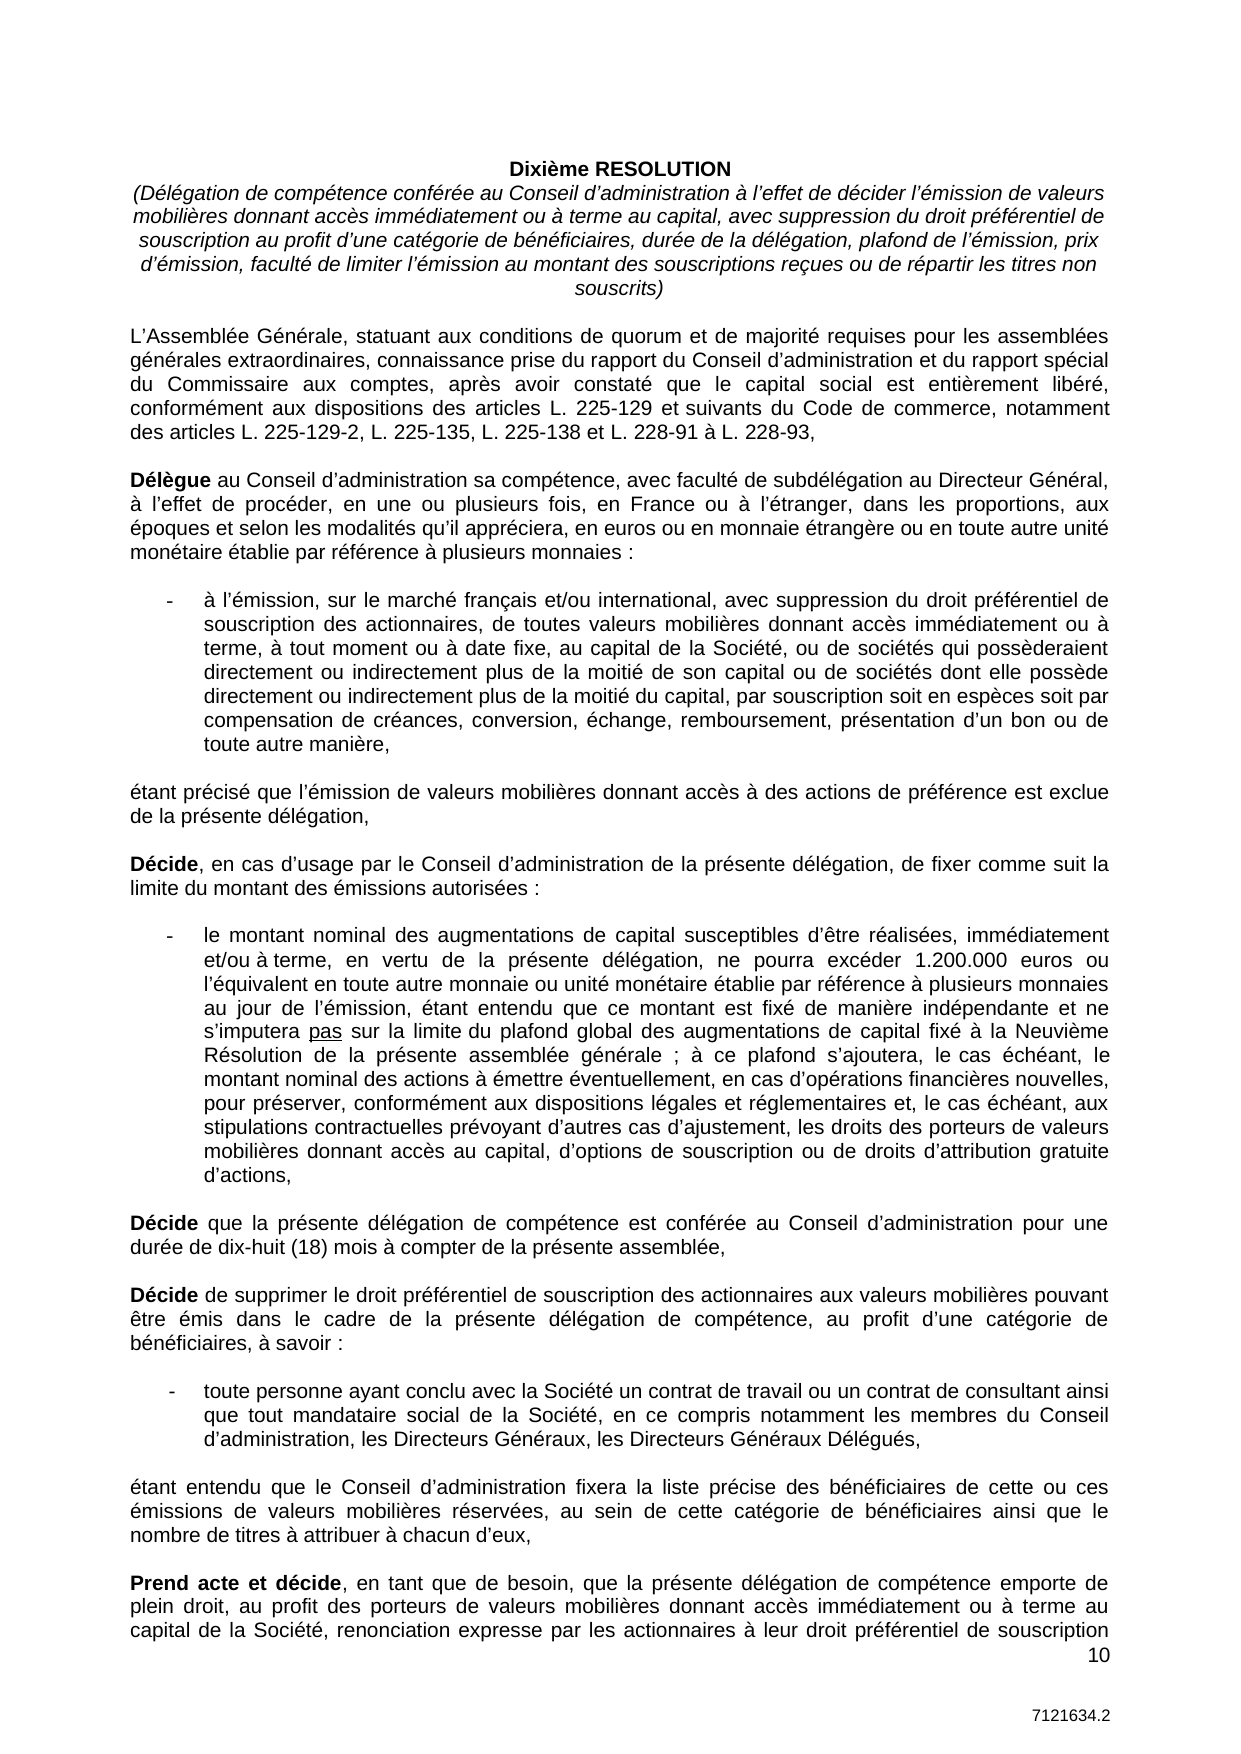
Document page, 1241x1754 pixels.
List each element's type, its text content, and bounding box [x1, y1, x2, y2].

list à l’émission, sur le marché français et/ou international, avec suppression du droit préférentiel de souscription des actionnaires, de toutes valeurs mobilières donnant accès immédiatement ou à terme, à tout moment ou à date fixe, au capital de la Société, ou de sociétés qui possèderaient directement ou indirectement plus de la moitié de son capital ou de sociétés dont elle possède directement ou indirectement plus de la moitié du capital, par souscription soit en espèces soit par compensation de créances, conversion, échange, remboursement, présentation d’un bon ou de toute autre manière, [166, 588, 1110, 756]
text Décide de supprimer le droit préférentiel de souscription des actionnaires aux valeurs mobilières pouvant être émis dans le cadre de la présente délégation de compétence, au profit d’une catégorie de bénéficiaires, à savoir : [130, 1283, 1110, 1355]
text (Délégation de compétence conférée au Conseil d’administration à l’effet de décider l’émission de valeurs mobilières donnant accès immédiatement ou à terme au capital, avec suppression du droit préférentiel de souscription au profit d’une catégorie de bénéficiaires, durée de la délégation, plafond de l’émission, prix d’émission, faculté de limiter l’émission au montant des souscriptions reçues ou de répartir les titres non souscrits) [130, 180, 1110, 300]
text étant entendu que le Conseil d’administration fixera la liste précise des bénéficiaires de cette ou ces émissions de valeurs mobilières réservées, au sein de cette catégorie de bénéficiaires ainsi que le nombre de titres à attribuer à chacun d’eux, [130, 1474, 1110, 1546]
text L’Assemblée Générale, statuant aux conditions de quorum et de majorité requises pour les assemblées générales extraordinaires, connaissance prise du rapport du Conseil d’administration et du rapport spécial du Commissaire aux comptes, après avoir constaté que le capital social est entièrement libéré, conformément aux dispositions des articles L. 225-129 et suivants du Code de commerce, notamment des articles L. 225-129-2, L. 225-135, L. 225-138 et L. 228-91 à L. 228-93, [130, 324, 1110, 444]
text Décide, en cas d’usage par le Conseil d’administration de la présente délégation, de fixer comme suit la limite du montant des émissions autorisées : [130, 851, 1110, 899]
text étant précisé que l’émission de valeurs mobilières donnant accès à des actions de préférence est exclue de la présente délégation, [130, 779, 1110, 827]
text Décide que la présente délégation de compétence est conférée au Conseil d’administration pour une durée de dix-huit (18) mois à compter de la présente assemblée, [130, 1211, 1110, 1259]
text Délègue au Conseil d’administration sa compétence, avec faculté de subdélégation au Directeur Général, à l’effet de procéder, en une ou plusieurs fois, en France ou à l’étranger, dans les proportions, aux époques et selon les modalités qu’il appréciera, en euros ou en monnaie étrangère ou en toute autre unité monétaire établie par référence à plusieurs monnaies : [130, 468, 1110, 564]
text RESOLUTION [130, 156, 1110, 180]
list toute personne ayant conclu avec la Société un contrat de travail ou un contrat de consultant ainsi que tout mandataire social de la Société, en ce compris notamment les membres du Conseil d’administration, les Directeurs Généraux, les Directeurs Généraux Délégués, [168, 1379, 1110, 1451]
list le montant nominal des augmentations de capital susceptibles d’être réalisées, immédiatement et/ou à terme, en vertu de la présente délégation, ne pourra excéder 1.200.000 euros ou l’équivalent en toute autre monnaie ou unité monétaire établie par référence à plusieurs monnaies au jour de l’émission, étant entendu que ce montant est fixé de manière indépendante et ne s’imputera pas sur la limite du plafond global des augmentations de capital fixé à la Neuvième Résolution de la présente assemblée générale ; à ce plafond s’ajoutera, le cas échéant, le montant nominal des actions à émettre éventuellement, en cas d’opérations financières nouvelles, pour préserver, conformément aux dispositions légales et réglementaires et, le cas échéant, aux stipulations contractuelles prévoyant d’autres cas d’ajustement, les droits des porteurs de valeurs mobilières donnant accès au capital, d’options de souscription ou de droits d’attribution gratuite d’actions, [166, 923, 1110, 1187]
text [130, 1570, 1110, 1642]
